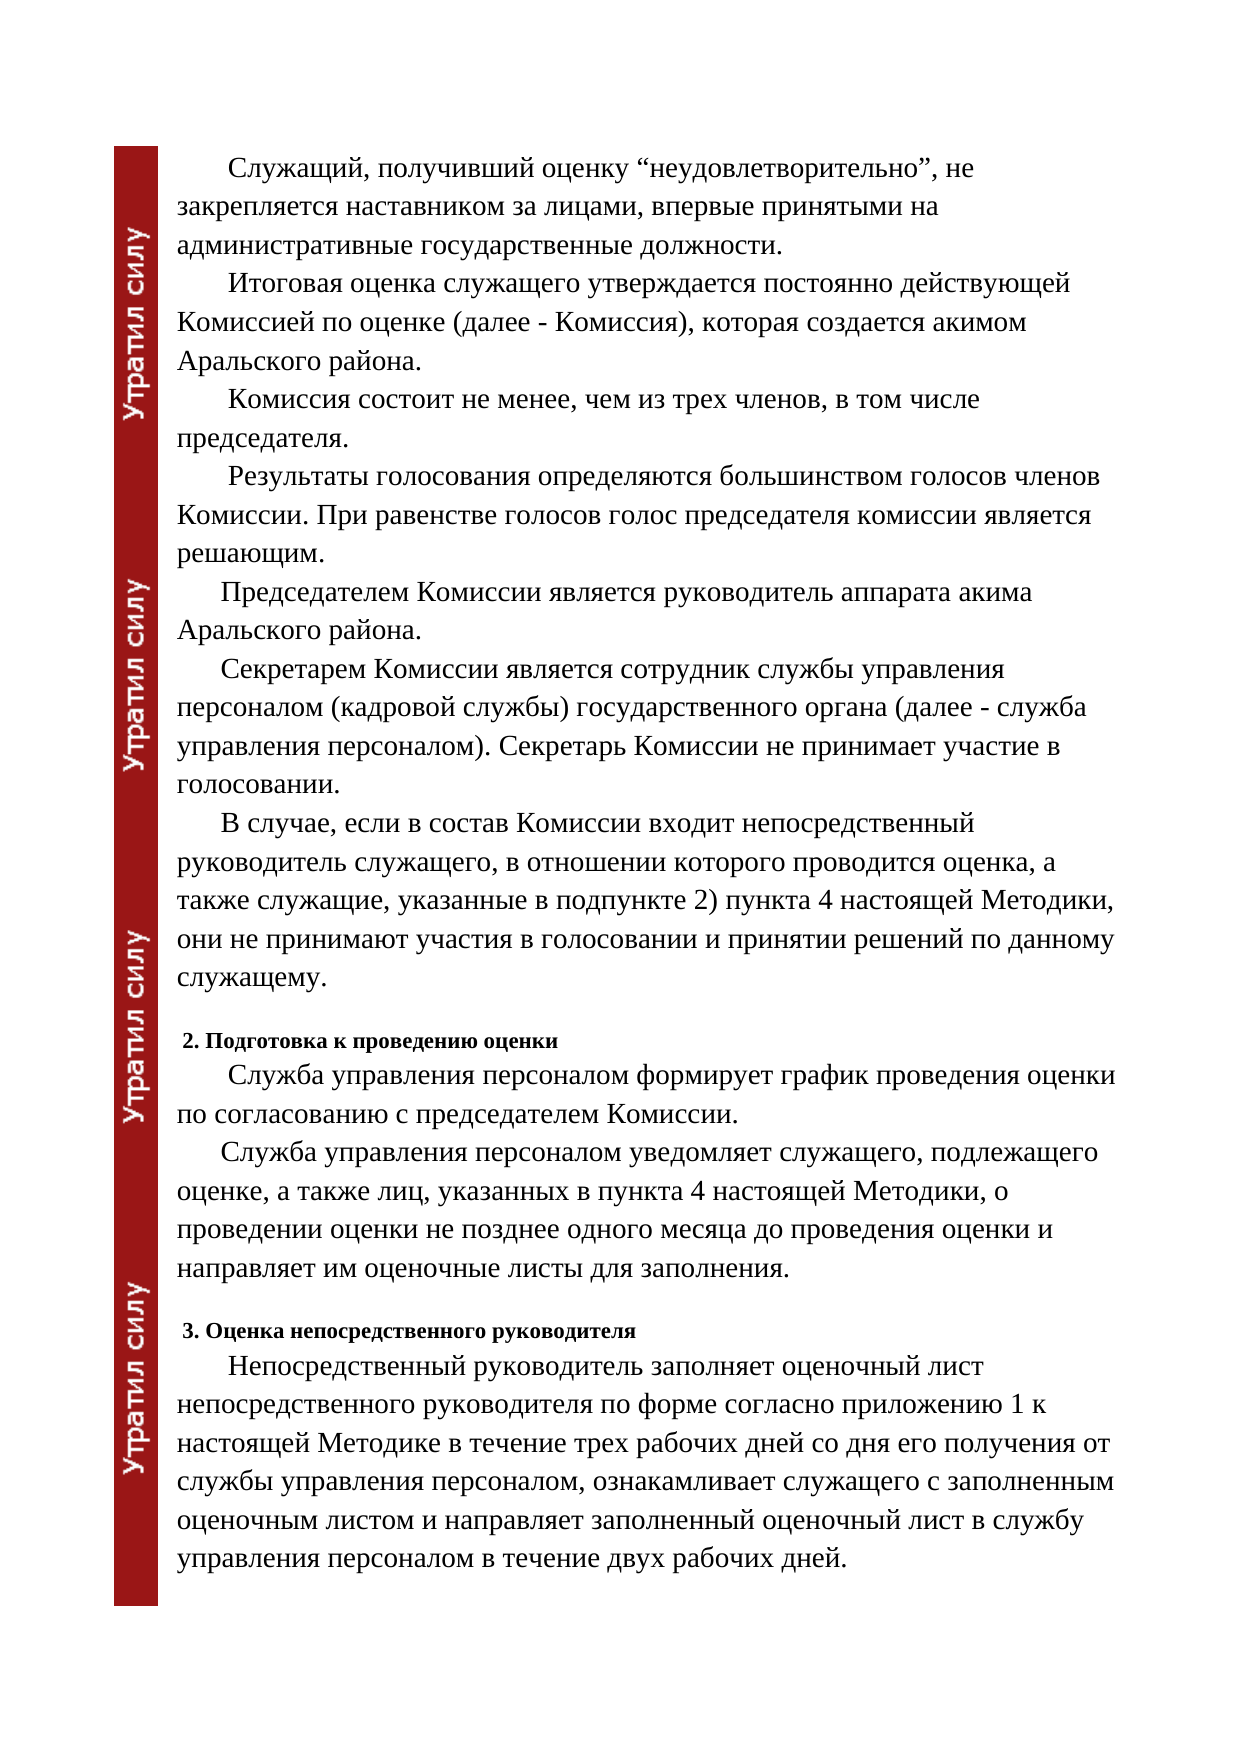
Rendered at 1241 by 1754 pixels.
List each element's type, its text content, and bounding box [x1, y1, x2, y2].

picture [114, 1023, 158, 1027]
picture [114, 146, 158, 150]
text Служба управления персоналом формирует график проведения оценки по согласованию с председателем Комиссии. Служба управления персоналом уведомляет служащего, подлежащего оценке, а также лиц, указанных в пункта 4 настоящей Методики, о проведении оценки не позднее одного месяца до проведения оценки и направляет им оценочные листы для заполнения. [112, 1057, 1128, 1314]
picture [114, 1053, 158, 1057]
picture [114, 1574, 158, 1606]
text 3. Оценка непосредственного руководителя [112, 1317, 1128, 1344]
picture [114, 1344, 158, 1348]
text 2. Подготовка к проведению оценки [112, 1027, 1128, 1053]
